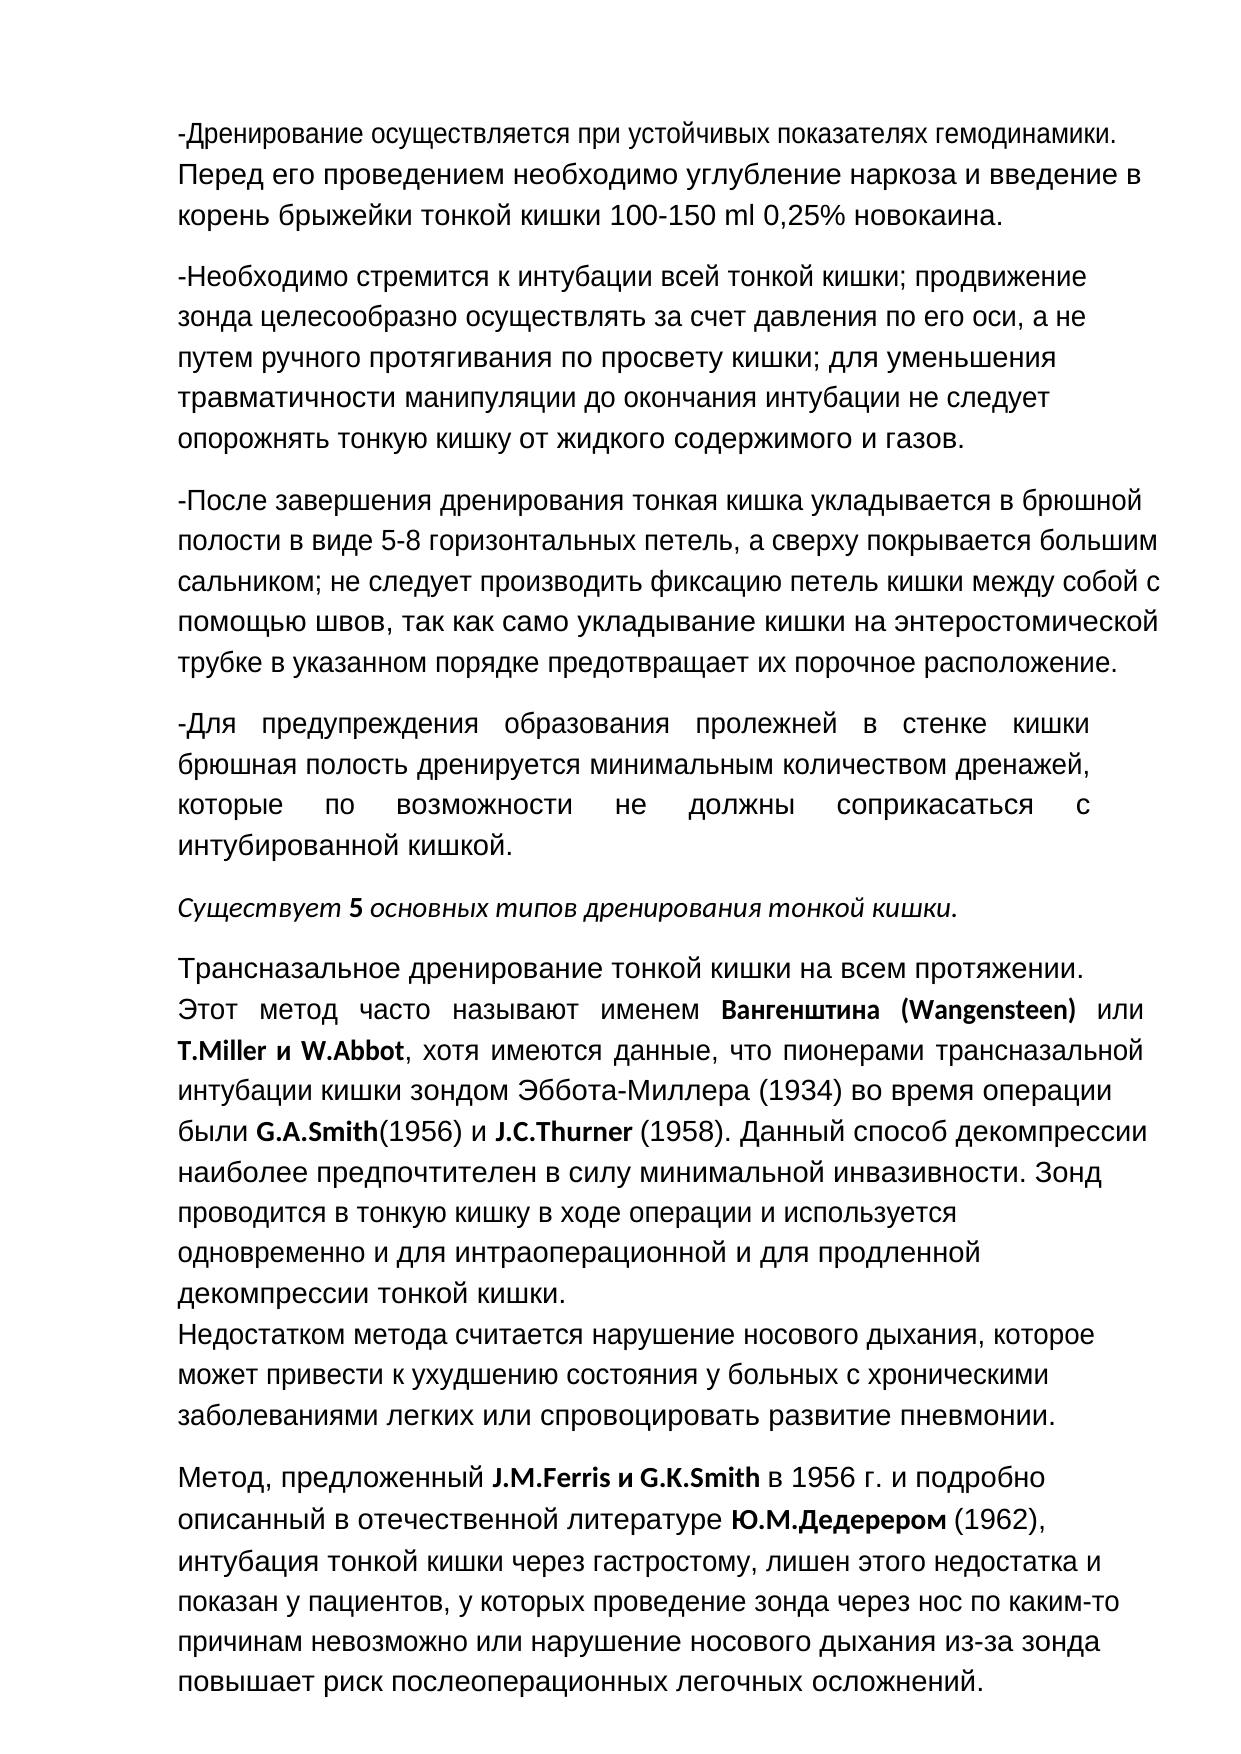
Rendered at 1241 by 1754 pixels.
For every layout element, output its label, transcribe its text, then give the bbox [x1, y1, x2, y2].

text -После завершения дренирования тонкая кишка укладывается в брюшной полости в виде 5-8 горизонтальных петель, а сверху покрывается большим сальником; не следует производить фиксацию петель кишки между собой с помощью швов, так как само укладывание кишки на энтеростомической трубке в указанном порядке предотвращает их порочное расположение. [177, 482, 1163, 678]
text -Дренирование осуществляется при устойчивых показателях гемодинамики. Перед его проведением необходимо углубление наркоза и введение в корень брыжейки тонкой кишки 100-150 ml 0,25% новокаина. [177, 116, 1144, 232]
text -Необходимо стремится к интубации всей тонкой кишки; продвижение зонда целесообразно осуществлять за счет давления по его оси, а не путем ручного протягивания по просвету кишки; для уменьшения травматичности манипуляции до окончания интубации не следует опорожнять тонкую кишку от жидкого содержимого и газов. [177, 259, 1163, 454]
text Недостатком метода считается нарушение носового дыхания, которое может привести к ухудшению состояния у больных с хроническими заболеваниями легких или спровоцировать развитие пневмонии. [177, 1317, 1147, 1431]
text Метод, предложенный J.M.Ferris и G.K.Smith в 1956 г. и подробно описанный в отечественной литературе Ю.М.Дедерером (1962), интубация тонкой кишки через гастростому, лишен этого недостатка и показан у пациентов, у которых проведение зонда через нос по каким-то причинам невозможно или нарушение носового дыхания из-за зонда повышает риск послеоперационных легочных осложнений. [177, 1459, 1151, 1698]
text -Для предупреждения образования пролежней в стенке кишки брюшная полость дренируется минимальным количеством дренажей, которые по возможности не должны соприкасаться с интубированной кишкой. [177, 706, 1090, 861]
text Существует 5 основных типов дренирования тонкой кишки. [177, 889, 1163, 924]
text были G.A.Smith(1956) и J.C.Thurner (1958). Данный способ декомпрессии наиболее предпочтителен в силу минимальной инвазивности. Зонд проводится в тонкую кишку в ходе операции и используется одновременно и для интраоперационной и для продленной декомпрессии тонкой кишки. [177, 1113, 1150, 1309]
text Трансназальное дренирование тонкой кишки на всем протяжении. [177, 951, 1163, 984]
text Этот метод часто называют именем Вангенштина (Wangensteen) или T.Miller и W.Abbot, хотя имеются данные, что пионерами трансназальной интубации кишки зондом Эббота-Миллера (1934) во время операции [177, 991, 1144, 1107]
